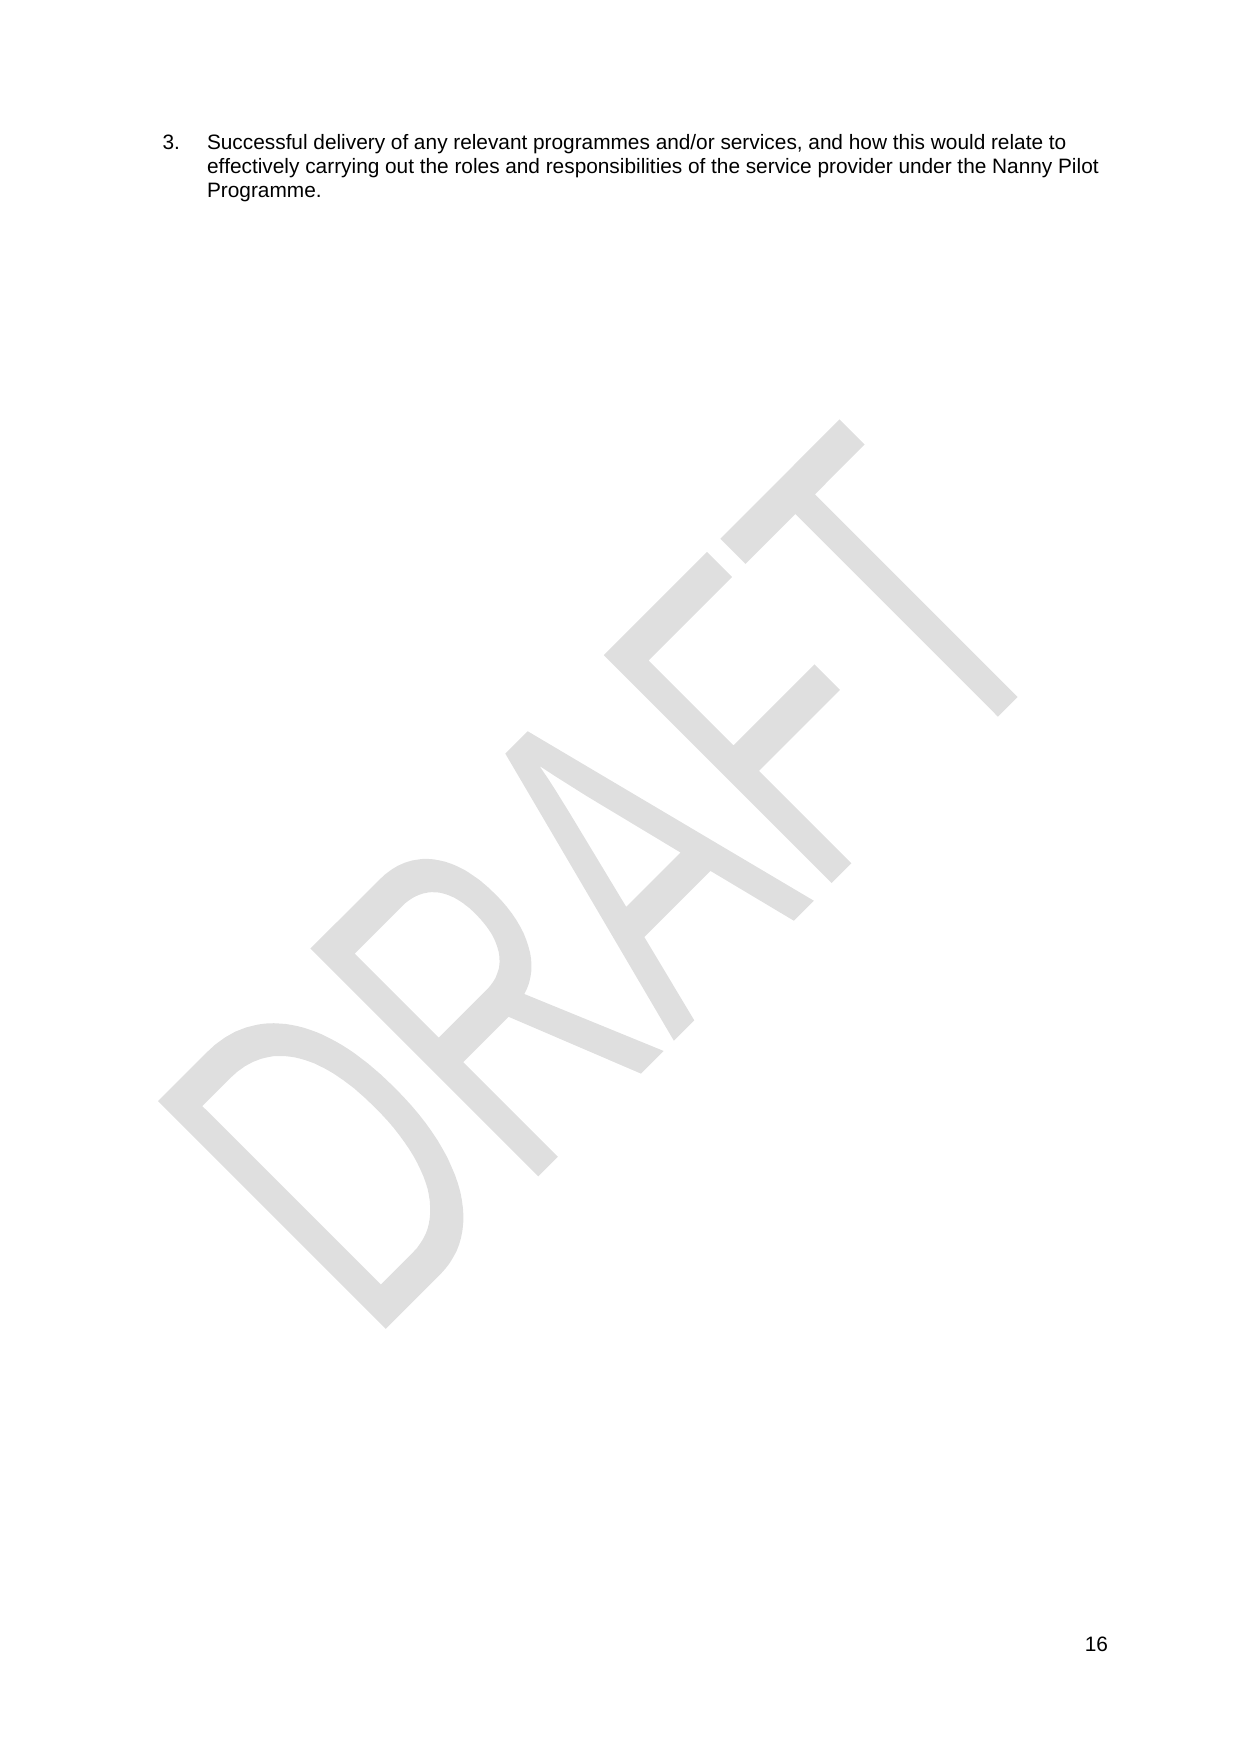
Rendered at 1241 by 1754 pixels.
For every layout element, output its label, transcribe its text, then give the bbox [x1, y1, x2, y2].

list Successful delivery of any relevant programmes and/or services, and how this would relate to effectively carrying out the roles and responsibilities of the service provider under the Nanny Pilot Programme. [162, 130, 1107, 202]
